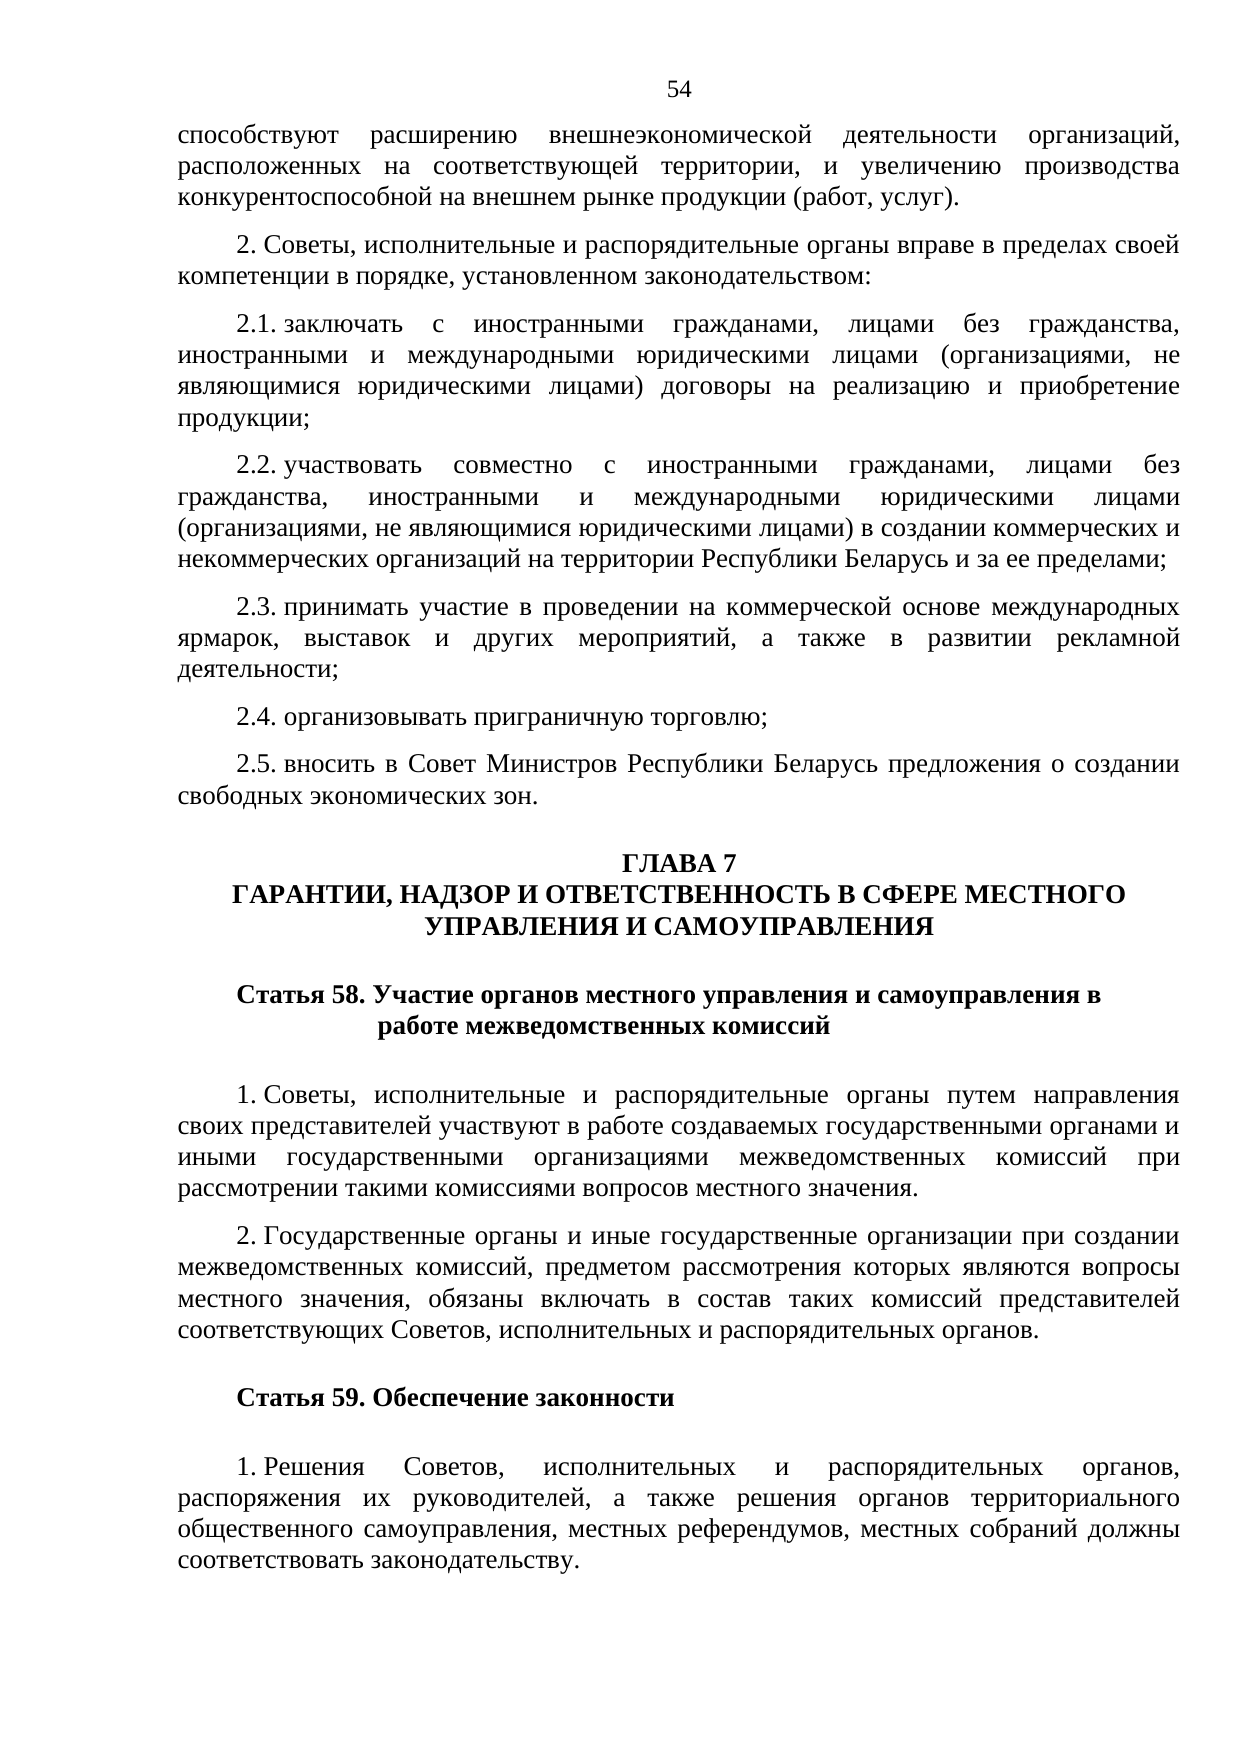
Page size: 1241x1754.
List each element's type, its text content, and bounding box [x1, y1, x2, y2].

text 2.1. заключать с иностранными гражданами, лицами без гражданства, иностранными и международными юридическими лицами (организациями, не являющимися юридическими лицами) договоры на реализацию и приобретение продукции; [177, 307, 1181, 432]
text ГЛАВА 7 ГАРАНТИИ, НАДЗОР И ОТВЕТСТВЕННОСТЬ В СФЕРЕ МЕСТНОГО УПРАВЛЕНИЯ И САМОУПРАВЛЕНИЯ [177, 847, 1181, 941]
text 2.2. участвовать совместно с иностранными гражданами, лицами без гражданства, иностранными и международными юридическими лицами (организациями, не являющимися юридическими лицами) в создании коммерческих и некоммерческих организаций на территории Республики Беларусь и за ее пределами; [177, 448, 1181, 573]
text 2. Советы, исполнительные и распорядительные органы вправе в пределах своей компетенции в порядке, установленном законодательством: [177, 228, 1181, 291]
text 1. Решения Советов, исполнительных и распорядительных органов, распоряжения их руководителей, а также решения органов территориального общественного самоуправления, местных референдумов, местных собраний должны соответствовать законодательству. [177, 1450, 1181, 1575]
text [177, 118, 1181, 212]
text Статья 58. Участие органов местного управления и самоуправления в работе межведомственных комиссий [236, 978, 1181, 1041]
text 1. Советы, исполнительные и распорядительные органы путем направления своих представителей участвуют в работе создаваемых государственными органами и иными государственными организациями межведомственных комиссий при рассмотрении такими комиссиями вопросов местного значения. [177, 1078, 1181, 1203]
text 2.4. организовывать приграничную торговлю; [177, 700, 1181, 731]
text 2. Государственные органы и иные государственные организации при создании межведомственных комиссий, предметом рассмотрения которых являются вопросы местного значения, обязаны включать в состав таких комиссий представителей соответствующих Советов, исполнительных и распорядительных органов. [177, 1219, 1181, 1344]
text 2.3. принимать участие в проведении на коммерческой основе международных ярмарок, выставок и других мероприятий, а также в развитии рекламной деятельности; [177, 590, 1181, 683]
text 2.5. вносить в Совет Министров Республики Беларусь предложения о создании свободных экономических зон. [177, 748, 1181, 810]
text Статья 59. Обеспечение законности [236, 1381, 1181, 1413]
